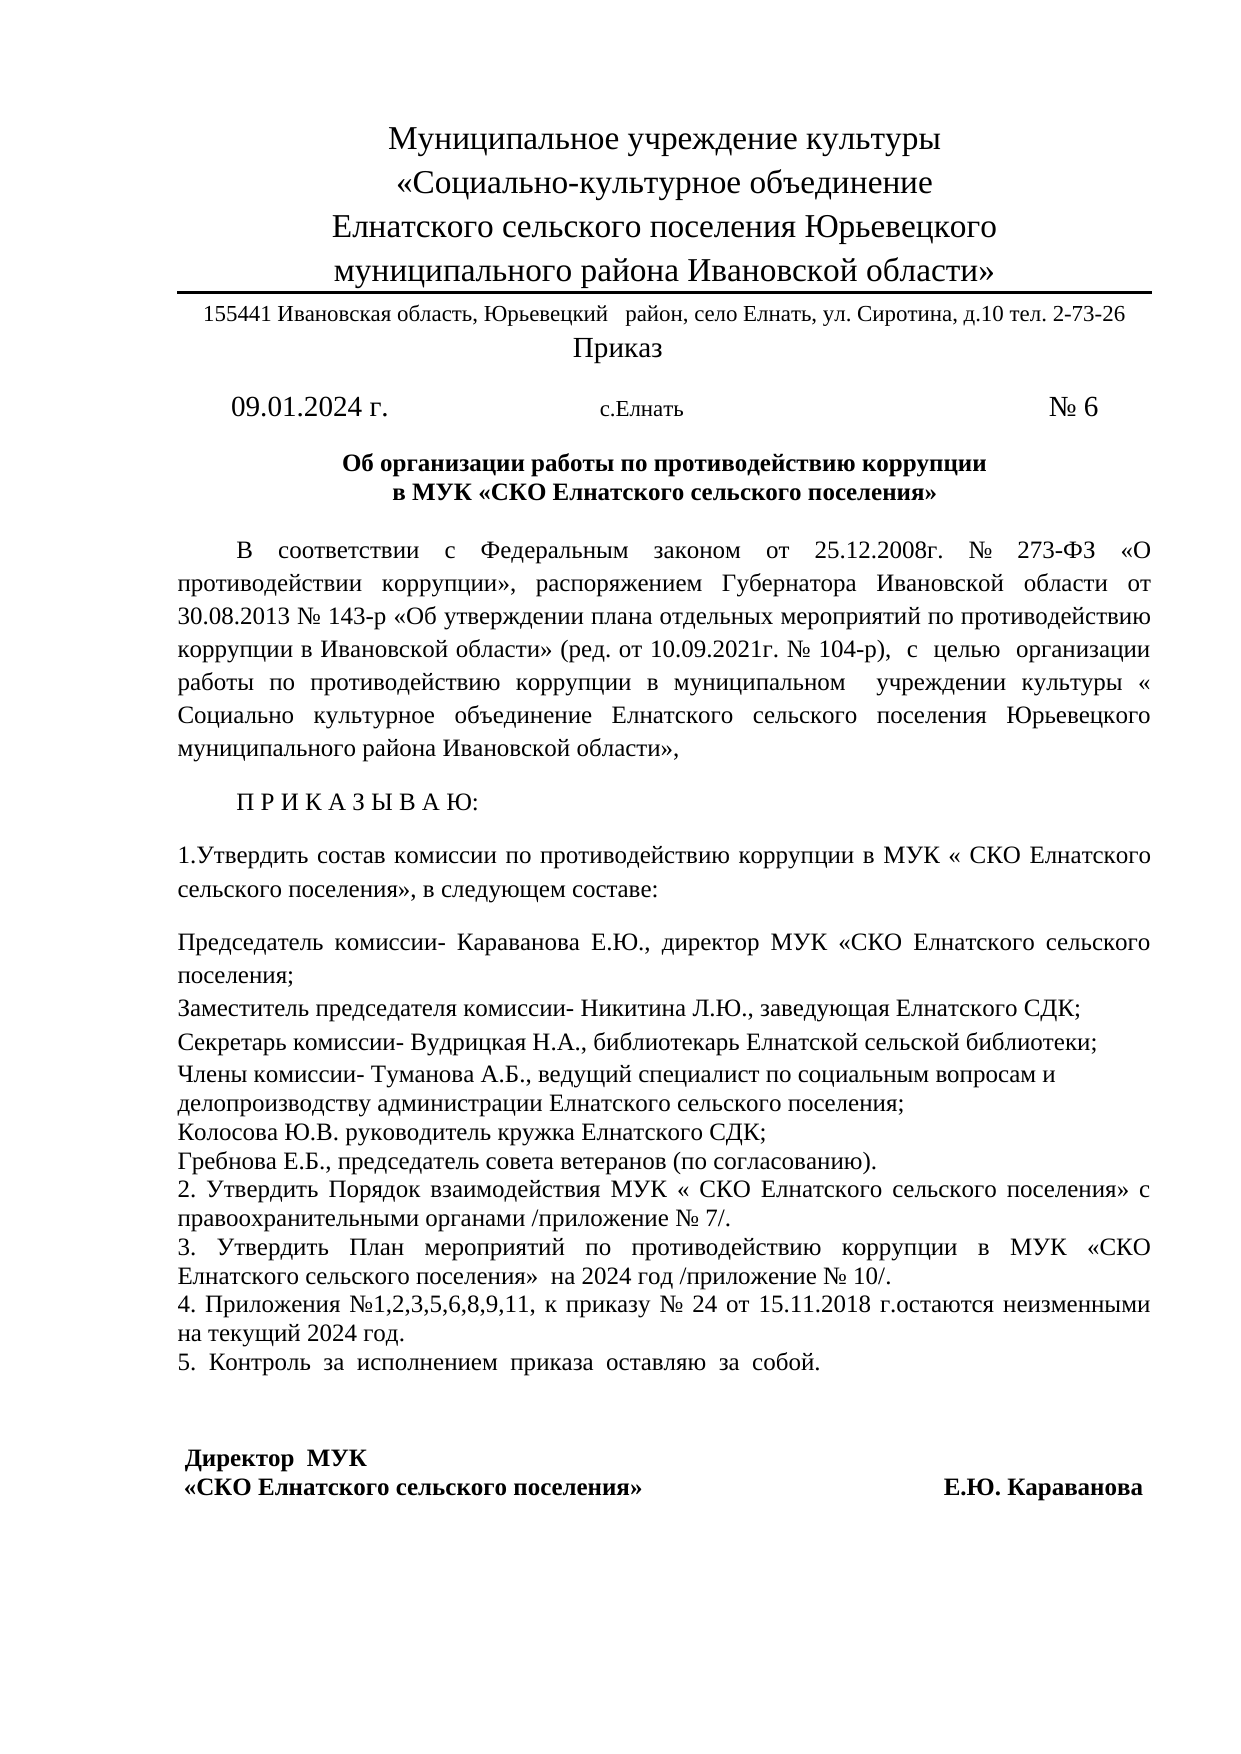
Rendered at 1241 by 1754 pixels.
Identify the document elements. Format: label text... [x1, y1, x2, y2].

text 4. Приложения №1,2,3,5,6,8,9,11, к приказу № 24 от 15.11.2018 г.остаются неизменными на текущий 2024 год. [177, 1289, 1152, 1347]
text Приказ [83, 330, 1152, 363]
text Директор МУК [177, 1443, 1152, 1472]
text Об организации работы по противодействию коррупции [177, 448, 1152, 477]
text 155441 Ивановская область, Юрьевецкий район, село Елнать, ул. Сиротина, д.10 тел. 2-73-26 [177, 299, 1152, 326]
text В соответствии с Федеральным законом от 25.12.2008г. № 273-ФЗ «О противодействии коррупции», распоряжением Губернатора Ивановской области от 30.08.2013 № 143-р «Об утверждении плана отдельных мероприятий по противодействию коррупции в Ивановской области» (ред. от 10.09.2021г. № 104-р), с целью организации работы по противодействию коррупции в муниципальном учреждении культуры « Социально культурное объединение Елнатского сельского поселения Юрьевецкого муниципального района Ивановской области», [177, 535, 1152, 762]
text 1.Утвердить состав комиссии по противодействию коррупции в МУК « СКО Елнатского сельского поселения», в следующем составе: [177, 841, 1152, 902]
text 3. Утвердить План мероприятий по противодействию коррупции в МУК «СКО Елнатского сельского поселения» на 2024 год /приложение № 10/. [177, 1232, 1152, 1289]
text Колосова Ю.В. руководитель кружка Елнатского СДК; [177, 1117, 1152, 1146]
text Председатель комиссии- Караванова Е.Ю., директор МУК «СКО Елнатского сельского поселения; [177, 927, 1152, 989]
text Муниципальное учреждение культуры [177, 118, 1152, 156]
text в МУК «СКО Елнатского сельского поселения» [177, 477, 1152, 506]
text Елнатского сельского поселения Юрьевецкого [177, 206, 1152, 244]
text «Социально-культурное объединение [177, 162, 1152, 201]
text Секретарь комиссии- Вудрицкая Н.А., библиотекарь Елнатской сельской библиотеки; [177, 1027, 1152, 1055]
text муниципального района Ивановской области» [177, 250, 1152, 291]
text 5. Контроль за исполнением приказа оставляю за собой. [177, 1347, 1152, 1376]
text «СКО Елнатского сельского поселения» Е.Ю. Караванова [177, 1472, 1152, 1500]
text Гребнова Е.Б., председатель совета ветеранов (по согласованию). [177, 1146, 1152, 1174]
text П Р И К А З Ы В А Ю: [177, 787, 1152, 816]
text 09.01.2024 г. с.Елнать № 6 [177, 389, 1152, 423]
text 2. Утвердить Порядок взаимодействия МУК « СКО Елнатского сельского поселения» с правоохранительными органами /приложение № 7/. [177, 1174, 1152, 1232]
text Члены комиссии- Туманова А.Б., ведущий специалист по социальным вопросам и делопроизводству администрации Елнатского сельского поселения; [177, 1059, 1152, 1117]
text Заместитель председателя комиссии- Никитина Л.Ю., заведующая Елнатского СДК; [177, 993, 1152, 1022]
